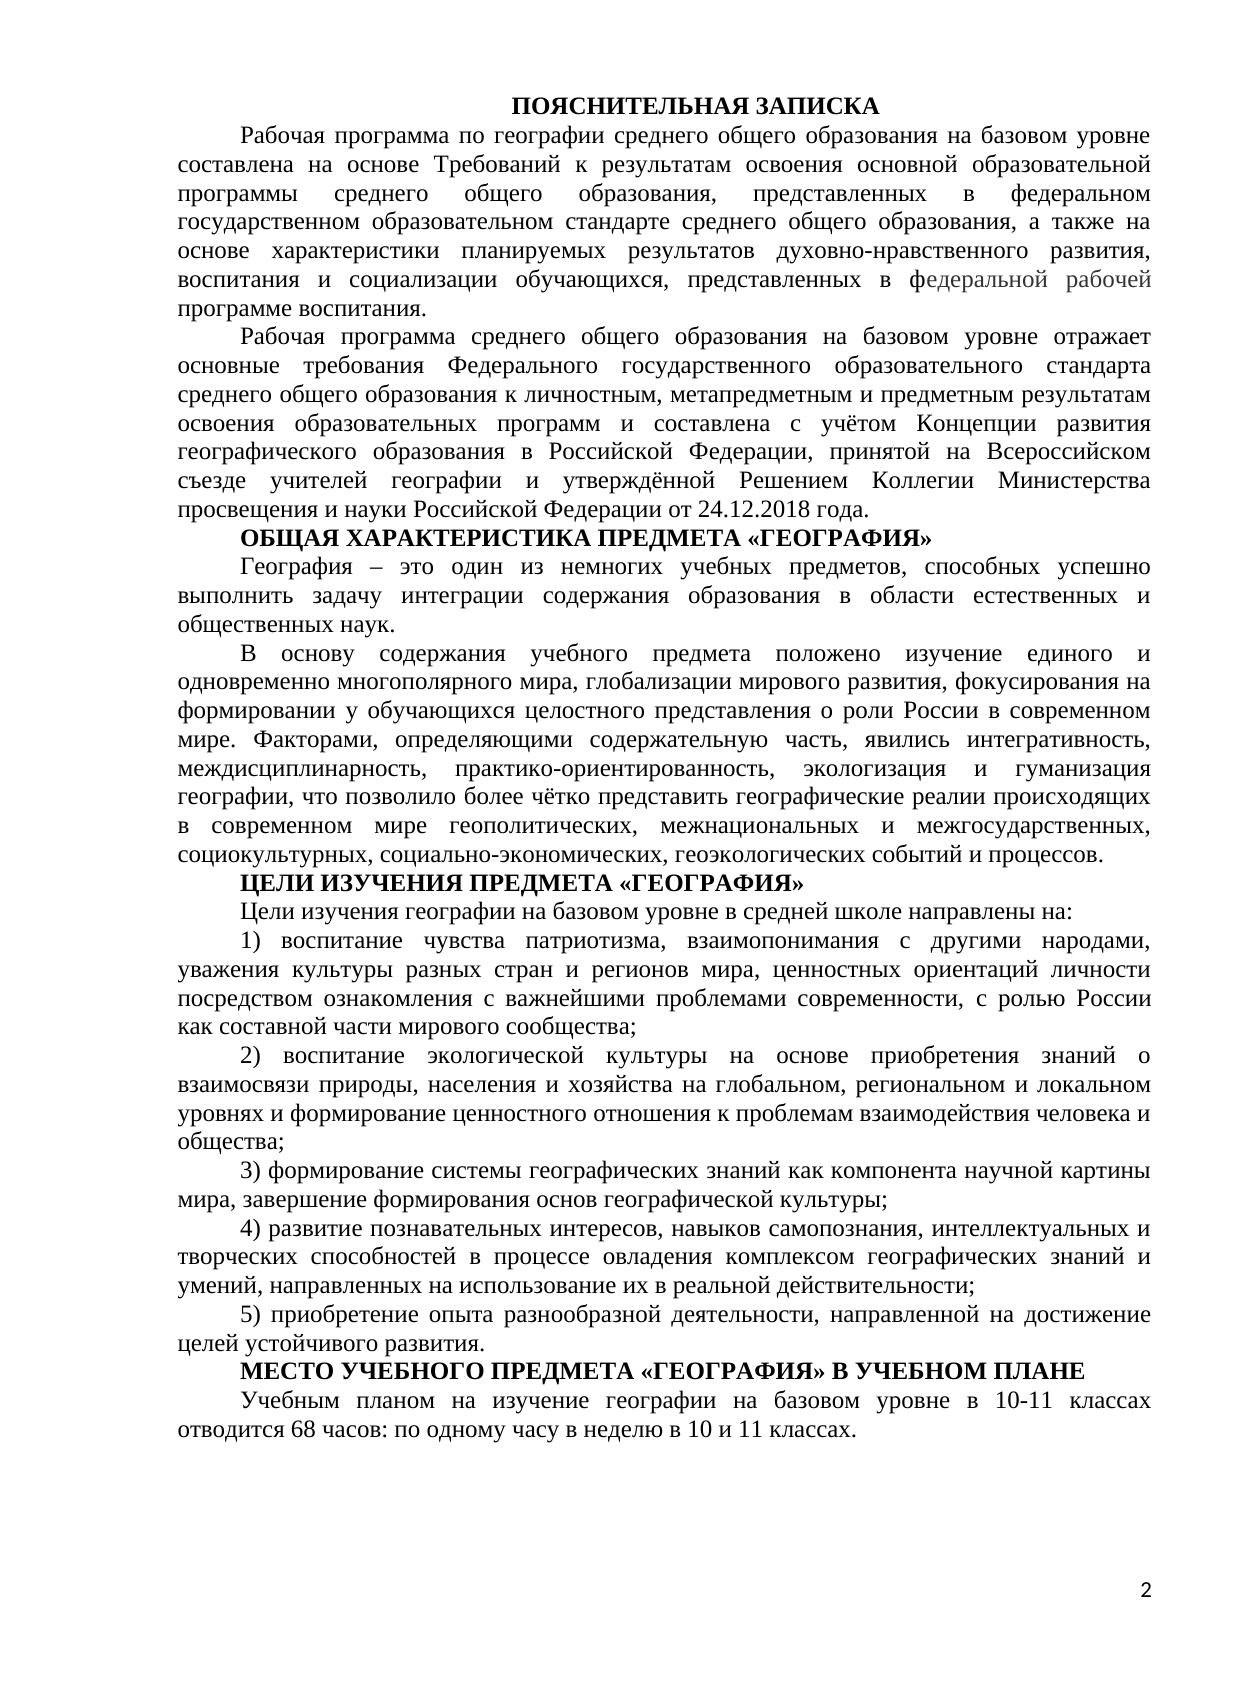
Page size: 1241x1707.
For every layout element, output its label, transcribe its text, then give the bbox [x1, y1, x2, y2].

text География – это один из немногих учебных предметов, способных успешно выполнить задачу интеграции содержания образования в области естественных и общественных наук. [177, 551, 1152, 638]
text ЦЕЛИ ИЗУЧЕНИЯ ПРЕДМЕТА «ГЕОГРАФИЯ» [177, 868, 1152, 896]
text Рабочая программа по географии среднего общего образования на базовом уровне составлена на основе Требований к результатам освоения основной образовательной программы среднего общего образования, представленных в федеральном государственном образовательном стандарте среднего общего образования, а также на основе характеристики планируемых результатов духовно-нравственного развития, воспитания и социализации обучающихся, представленных в федеральной рабочей программе воспитания. [177, 120, 1152, 321]
text Рабочая программа среднего общего образования на базовом уровне отражает основные требования Федерального государственного образовательного стандарта среднего общего образования к личностным, метапредметным и предметным результатам освоения образовательных программ и составлена с учётом Концепции развития географического образования в Российской Федерации, принятой на Всероссийском съезде учителей географии и утверждённой Решением Коллегии Министерства просвещения и науки Российской Федерации от 24.12.2018 года. [177, 321, 1152, 523]
text 1) воспитание чувства патриотизма, взаимопонимания с другими народами, уважения культуры разных стран и регионов мира, ценностных ориентаций личности посредством ознакомления с важнейшими проблемами современности, c ролью России как составной части мирового сообщества; [177, 925, 1152, 1040]
text 2) воспитание экологической культуры на основе приобретения знаний о взаимосвязи природы, населения и хозяйства на глобальном, региональном и локальном уровнях и формирование ценностного отношения к проблемам взаимодействия человека и общества; [177, 1040, 1152, 1155]
text МЕСТО УЧЕБНОГО ПРЕДМЕТА «ГЕОГРАФИЯ» В УЧЕБНОМ ПЛАНЕ [177, 1356, 1152, 1385]
text 5) приобретение опыта разнообразной деятельности, направленной на достижение целей устойчивого развития. [177, 1299, 1152, 1356]
text Учебным планом на изучение географии на базовом уровне в 10-11 классах отводится 68 часов: по одному часу в неделю в 10 и 11 классах. [177, 1385, 1152, 1443]
text 4) развитие познавательных интересов, навыков самопознания, интеллектуальных и творческих способностей в процессе овладения комплексом географических знаний и умений, направленных на использование их в реальной действительности; [177, 1213, 1152, 1299]
text В основу содержания учебного предмета положено изучение единого и одновременно многополярного мира, глобализации мирового развития, фокусирования на формировании у обучающихся целостного представления о роли России в современном мире. Факторами, определяющими содержательную часть, явились интегративность, междисциплинарность, практико-ориентированность, экологизация и гуманизация географии, что позволило более чётко представить географические реалии происходящих в современном мире геополитических, межнациональных и межгосударственных, социокультурных, социально-экономических, геоэкологических событий и процессов. [177, 638, 1152, 868]
text 3) формирование системы географических знаний как компонента научной картины мира, завершение формирования основ географической культуры; [177, 1155, 1152, 1213]
text ПОЯСНИТЕЛЬНАЯ ЗАПИСКА [177, 91, 1152, 120]
text ОБЩАЯ ХАРАКТЕРИСТИКА ПРЕДМЕТА «ГЕОГРАФИЯ» [177, 523, 1152, 551]
text Цели изучения географии на базовом уровне в средней школе направлены на: [177, 896, 1152, 925]
